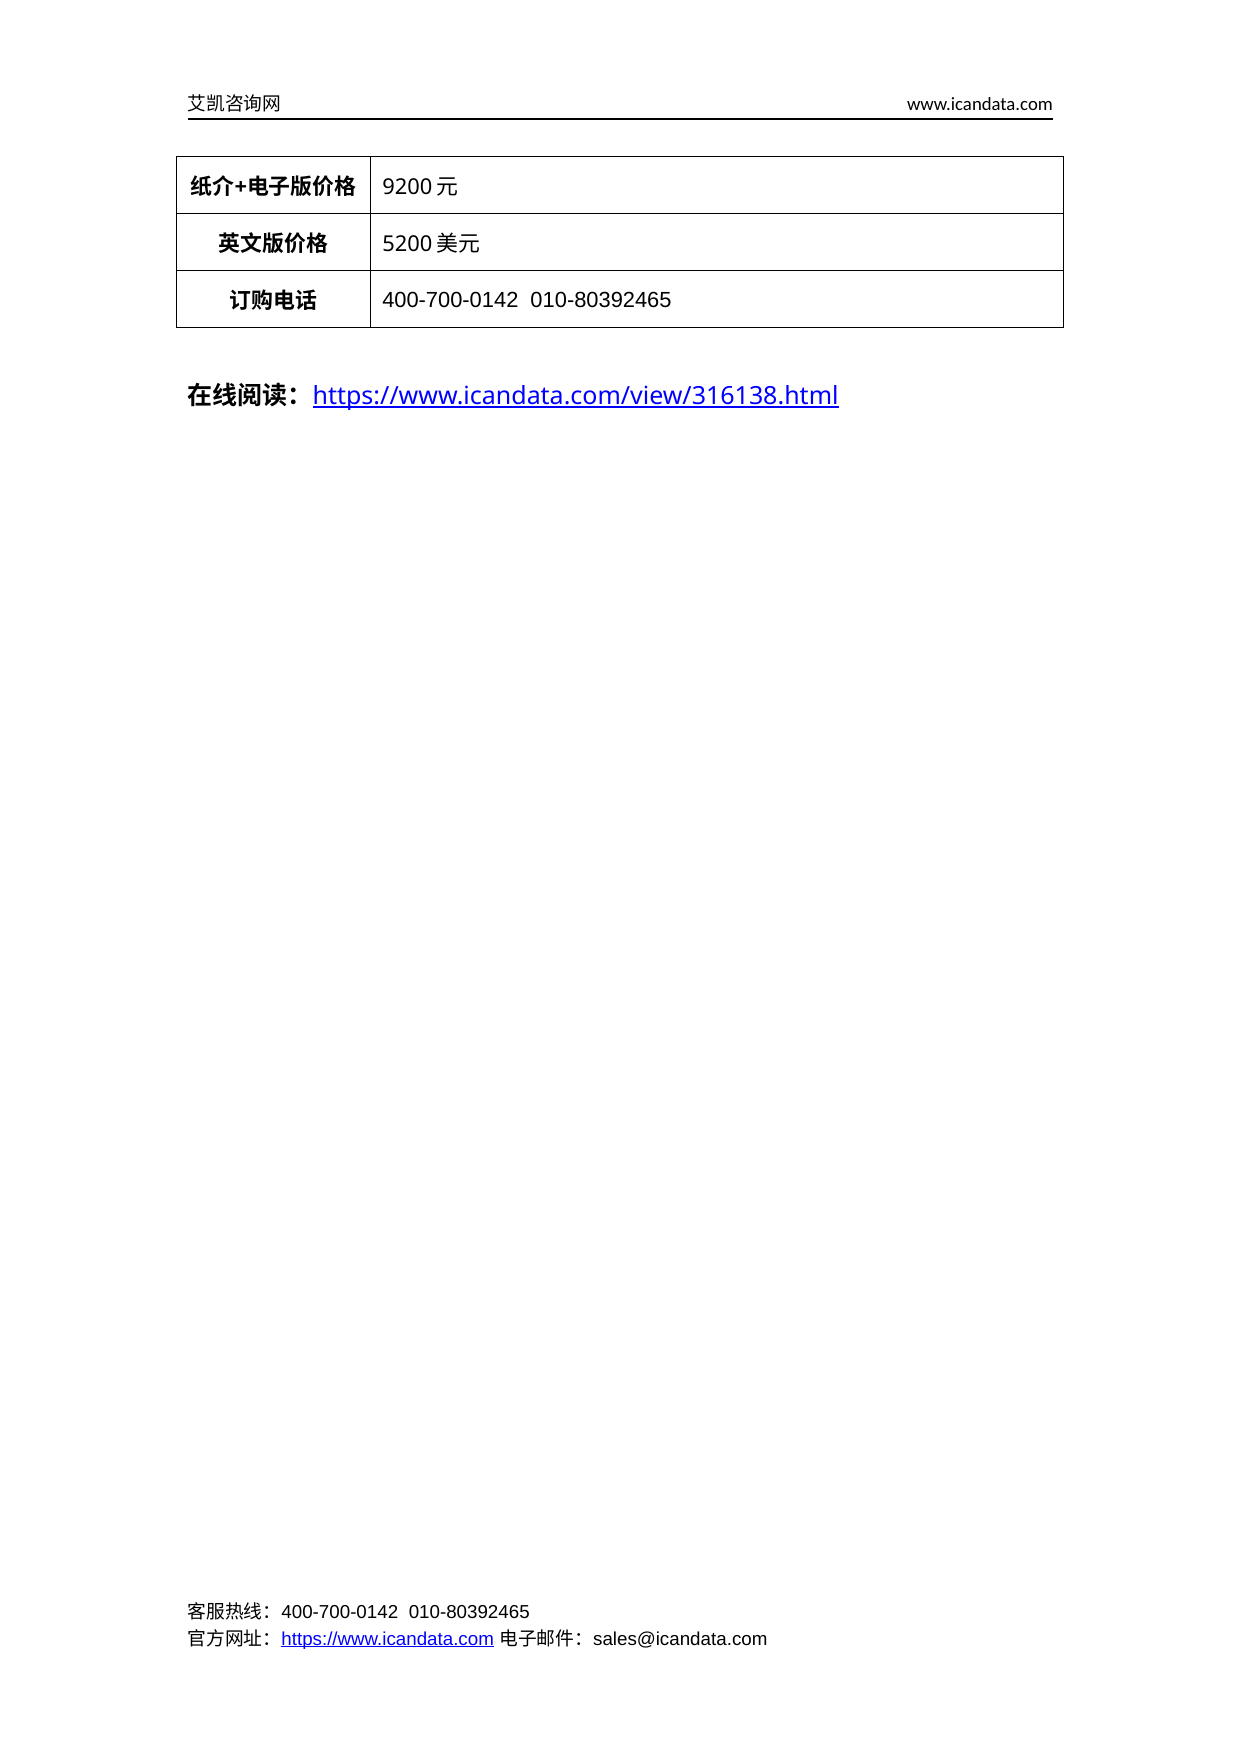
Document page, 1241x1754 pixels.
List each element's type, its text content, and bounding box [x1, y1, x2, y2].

table_cell 400-700-0142 010-80392465 [371, 271, 1063, 327]
table_cell 9200元 [371, 157, 1063, 213]
text 在线阅读：https://www.icandata.com/view/316138.html [187, 361, 1053, 426]
table_cell 订购电话 [177, 271, 370, 327]
table_cell 5200美元 [371, 214, 1063, 270]
table_cell 英文版价格 [177, 214, 370, 270]
table_cell 纸介+电子版价格 [177, 157, 370, 213]
